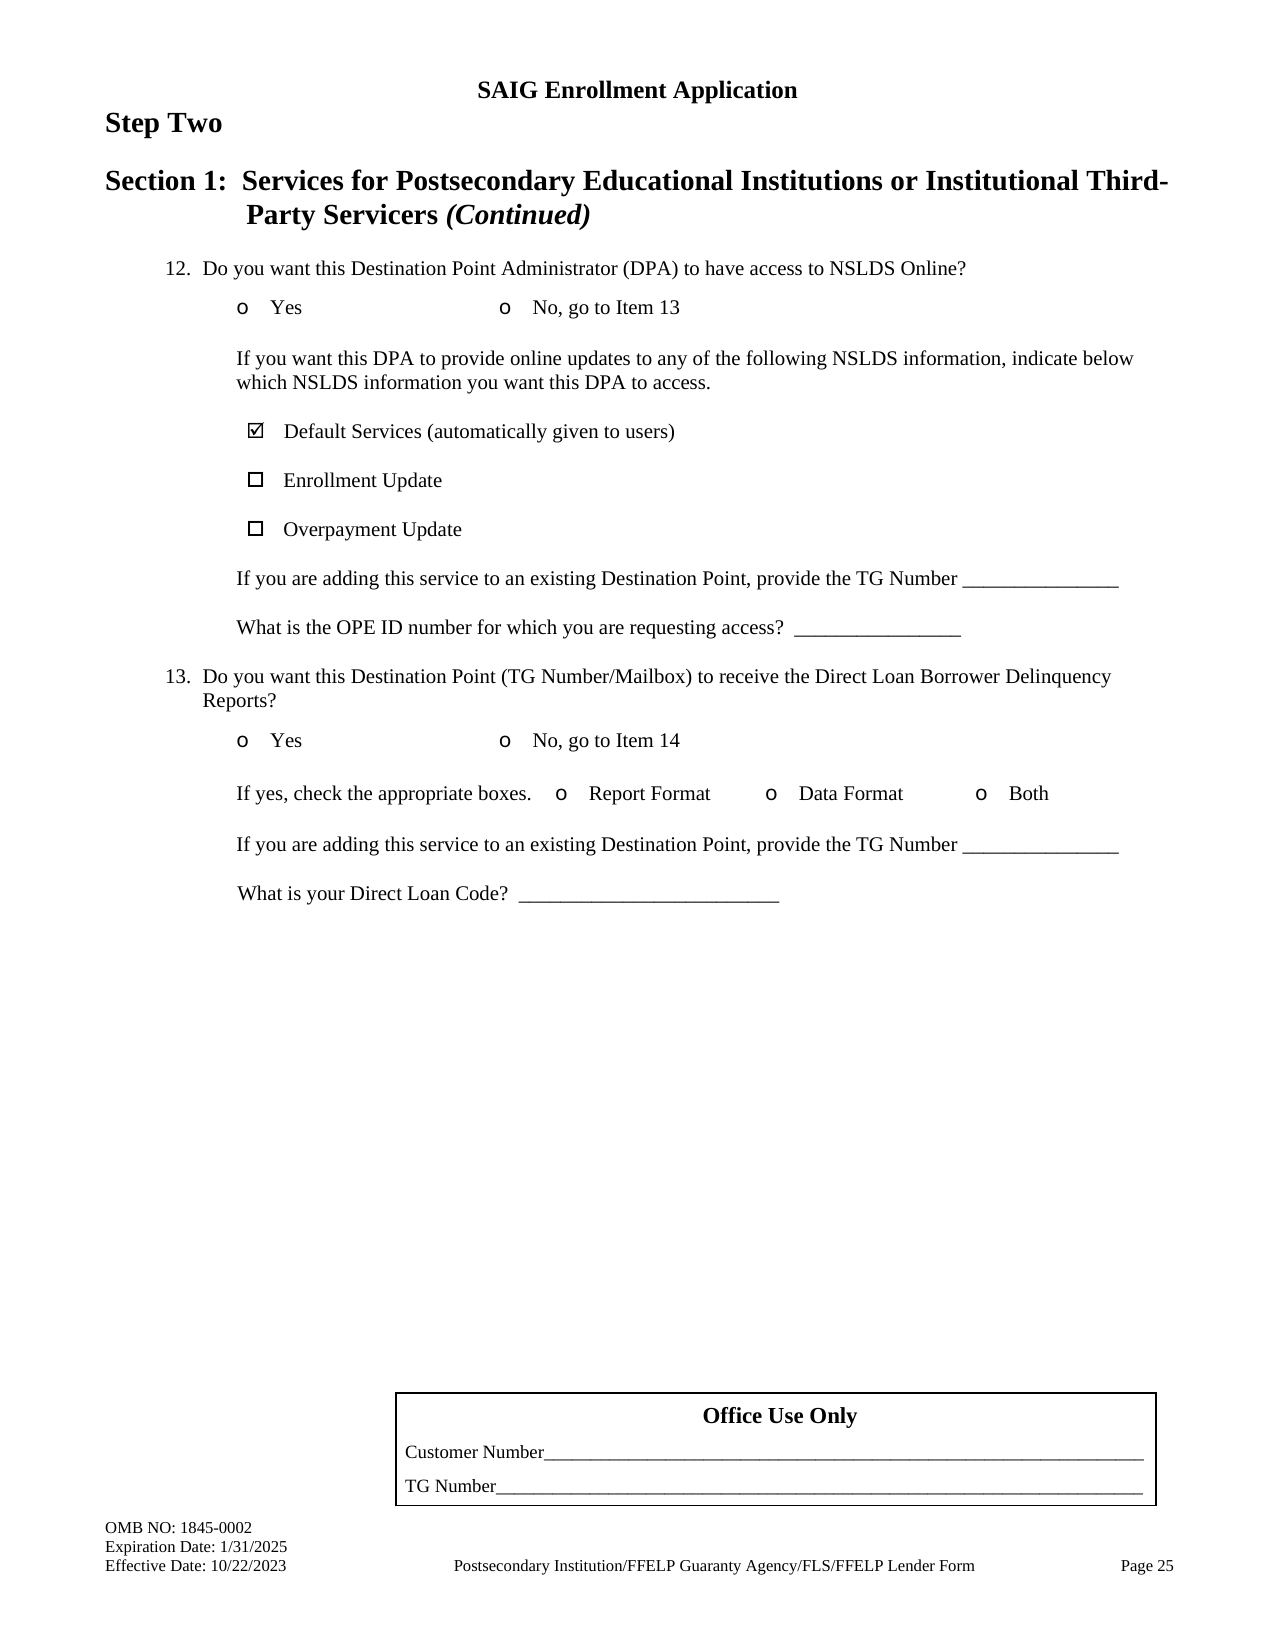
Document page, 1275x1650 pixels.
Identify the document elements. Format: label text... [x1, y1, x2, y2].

text If yes, check the appropriate boxes. o Report Format o Data Format o Both [236, 778, 1170, 807]
list Overpayment Update [246, 517, 1170, 541]
text If you are adding this service to an existing Destination Point, provide the TG Number _______________ [236, 832, 1170, 856]
text Customer Number________________________________________________________________ [397, 1431, 1155, 1462]
list Do you want this Destination Point Administrator (DPA) to have access to NSLDS Online? [165, 256, 1170, 280]
text TG Number_____________________________________________________________________ [397, 1465, 1155, 1505]
subtitle Section 1: Services for Postsecondary Educational Institutions or Institutional Third-Party Servicers (Continued) [105, 163, 1170, 231]
text o Yes o No, go to Item 13 [236, 292, 1170, 321]
list Do you want this Destination Point (TG Number/Mailbox) to receive the Direct Loan Borrower Delinquency Reports? [165, 664, 1170, 712]
text If you are adding this service to an existing Destination Point, provide the TG Number _______________ [236, 566, 1170, 590]
text What is the OPE ID number for which you are requesting access? ________________ [236, 615, 1170, 639]
text o Yes o No, go to Item 14 [236, 725, 1170, 753]
list Default Services (automatically given to users) [246, 419, 1170, 443]
text If you want this DPA to provide online updates to any of the following NSLDS information, indicate below which NSLDS information you want this DPA to access. [236, 346, 1170, 394]
text What is your Direct Loan Code? _________________________ [237, 881, 1170, 905]
text Office Use Only [397, 1394, 1155, 1428]
subtitle Step Two [105, 105, 1170, 138]
list Enrollment Update [246, 468, 1170, 492]
